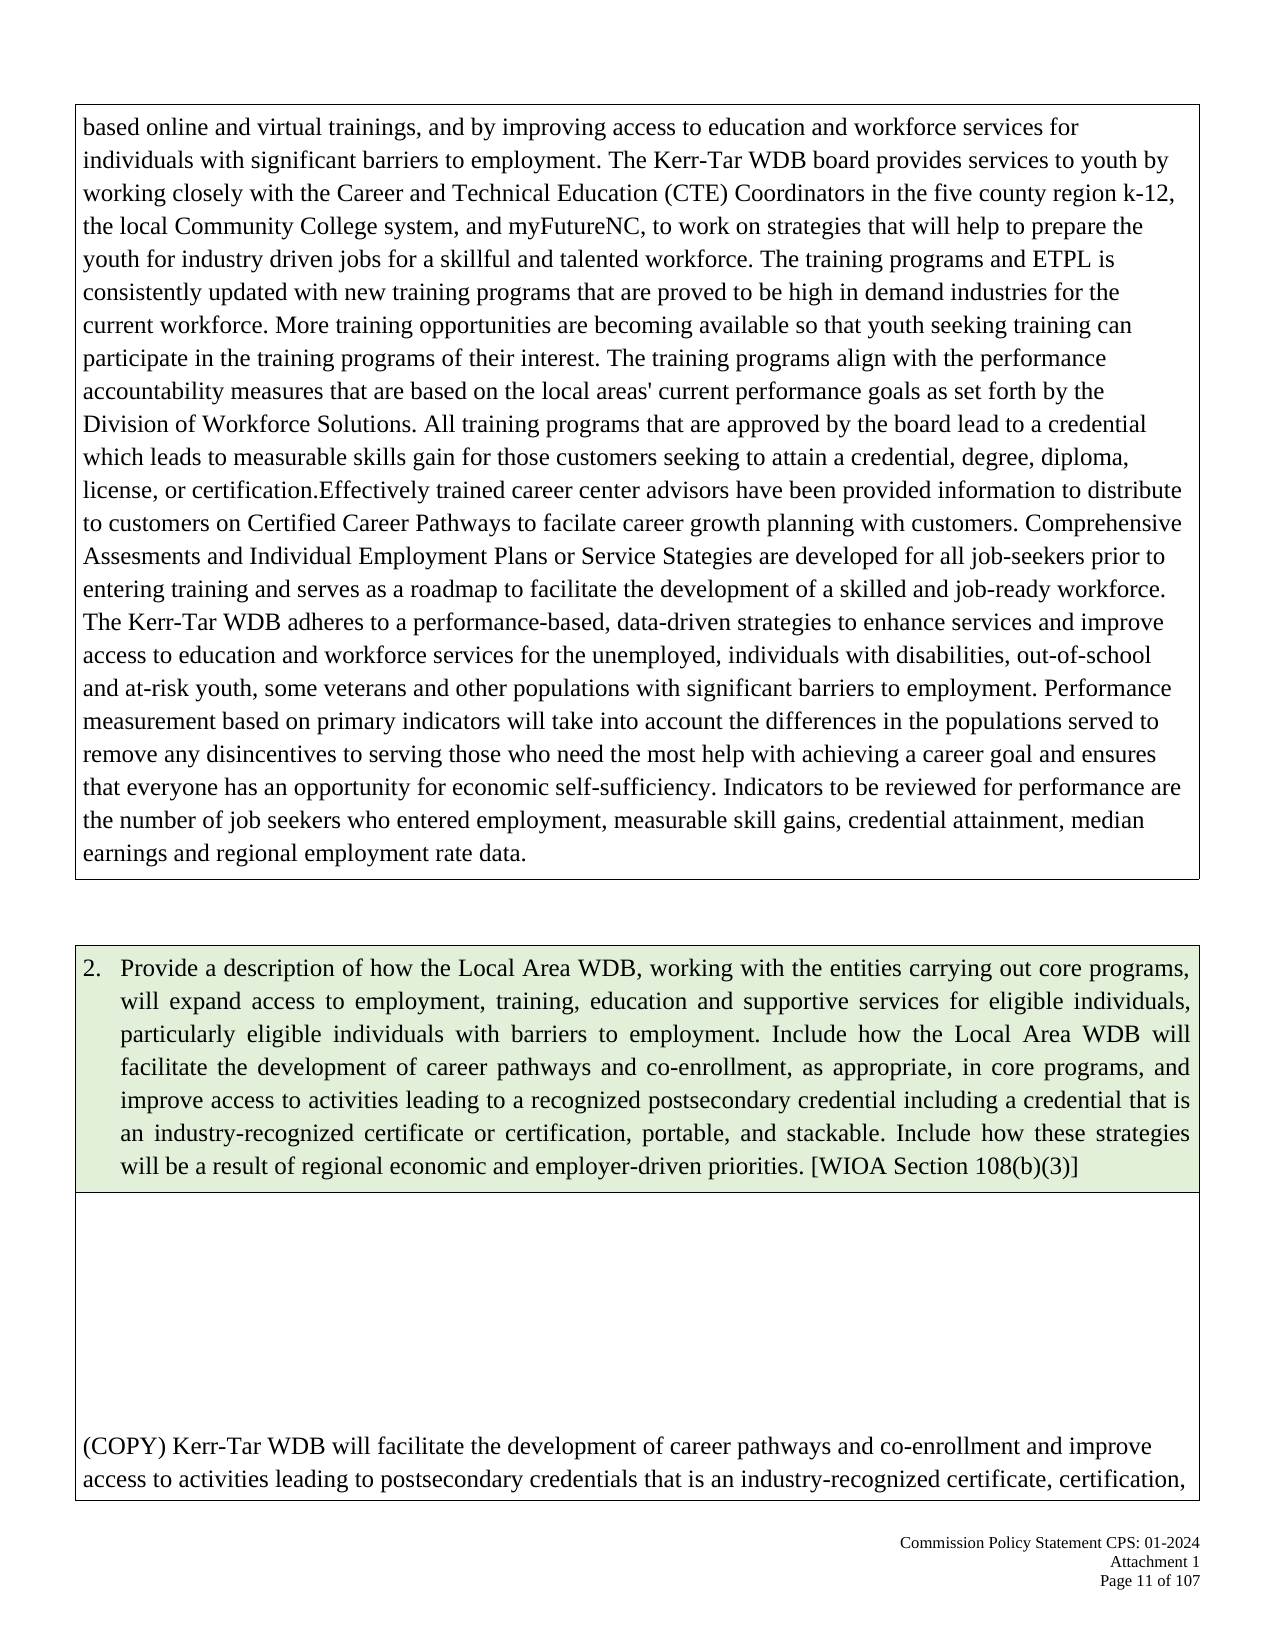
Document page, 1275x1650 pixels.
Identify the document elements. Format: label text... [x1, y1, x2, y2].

table_cell [76, 105, 1199, 879]
table_header Provide a description of how the Local Area WDB, working with the entities carrying out core programs, will expand access to employment, training, education and supportive services for eligible individuals, particularly eligible individuals with barriers to employment. Include how the Local Area WDB will facilitate the development of career pathways and co-enrollment, as appropriate, in core programs, and improve access to activities leading to a recognized postsecondary credential including a credential that is an industry-recognized certificate or certification, portable, and stackable. Include how these strategies will be a result of regional economic and employer-driven priorities. [WIOA Section 108(b)(3)] [76, 946, 1199, 1192]
